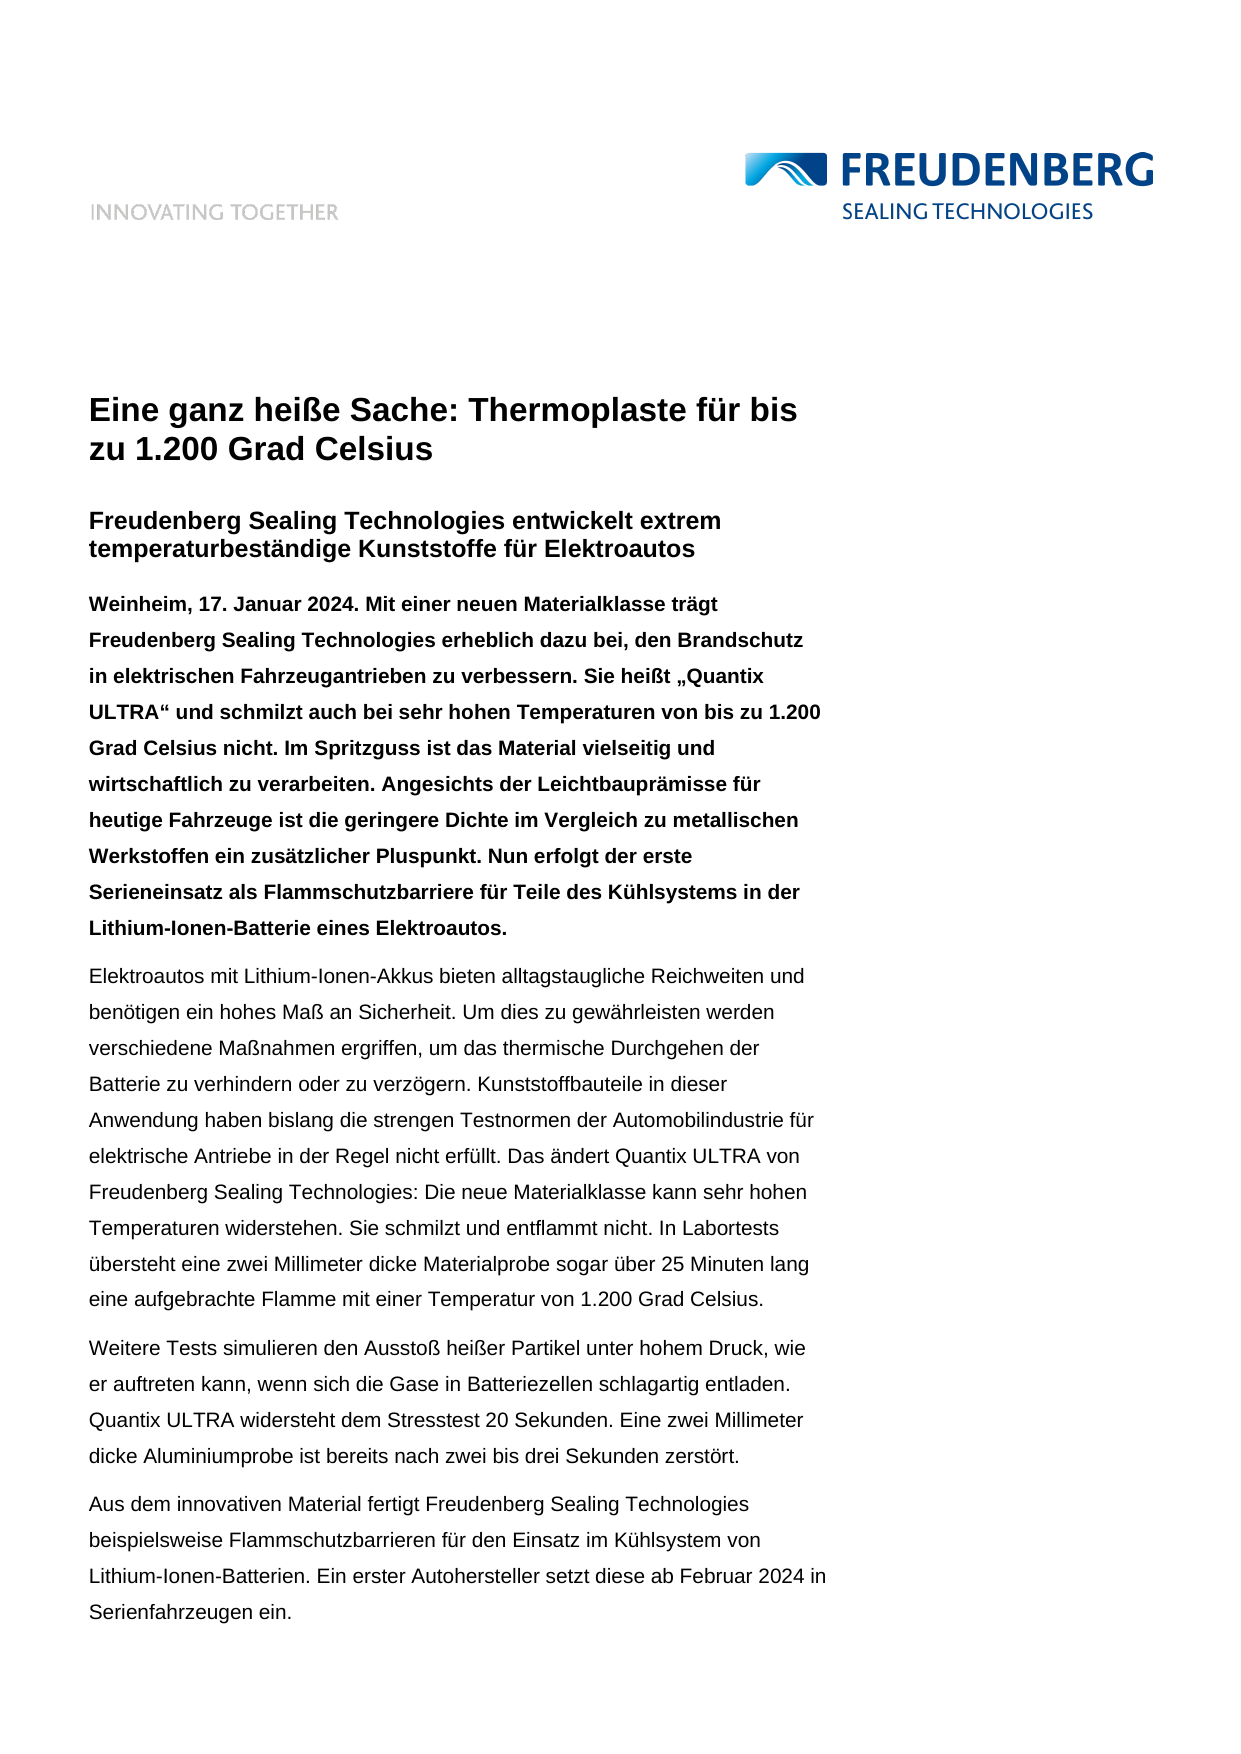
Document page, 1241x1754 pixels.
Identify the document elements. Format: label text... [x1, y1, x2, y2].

picture [88, 152, 1156, 220]
text Freudenberg Sealing Technologies entwickelt extrem temperaturbeständige Kunststoffe für Elektroautos [89, 506, 827, 563]
text Weinheim, 17. Januar 2024. Mit einer neuen Materialklasse trägt Freudenberg Sealing Technologies erheblich dazu bei, den Brandschutz in elektrischen Fahrzeugantrieben zu verbessern. Sie heißt „Quantix ULTRA“ und schmilzt auch bei sehr hohen Temperaturen von bis zu 1.200 Grad Celsius nicht. Im Spritzguss ist das Material vielseitig und wirtschaftlich zu verarbeiten. Angesichts der Leichtbauprämisse für heutige Fahrzeuge ist die geringere Dichte im Vergleich zu metallischen Werkstoffen ein zusätzlicher Pluspunkt. Nun erfolgt der erste Serieneinsatz als Flammschutzbarriere für Teile des Kühlsystems in der Lithium-Ionen-Batterie eines Elektroautos. [89, 592, 827, 939]
text Aus dem innovativen Material fertigt Freudenberg Sealing Technologies beispielsweise Flammschutzbarrieren für den Einsatz im Kühlsystem von Lithium-Ionen-Batterien. Ein erster Autohersteller setzt diese ab Februar 2024 in Serienfahrzeugen ein. [89, 1492, 827, 1624]
text Elektroautos mit Lithium-Ionen-Akkus bieten alltagstaugliche Reichweiten und benötigen ein hohes Maß an Sicherheit. Um dies zu gewährleisten werden verschiedene Maßnahmen ergriffen, um das thermische Durchgehen der Batterie zu verhindern oder zu verzögern. Kunststoffbauteile in dieser Anwendung haben bislang die strengen Testnormen der Automobilindustrie für elektrische Antriebe in der Regel nicht erfüllt. Das ändert Quantix ULTRA von Freudenberg Sealing Technologies: Die neue Materialklasse kann sehr hohen Temperaturen widerstehen. Sie schmilzt und entflammt nicht. In Labortests übersteht eine zwei Millimeter dicke Materialprobe sogar über 25 Minuten lang eine aufgebrachte Flamme mit einer Temperatur von 1.200 Grad Celsius. [89, 964, 827, 1311]
text Weitere Tests simulieren den Ausstoß heißer Partikel unter hohem Druck, wie er auftreten kann, wenn sich die Gase in Batteriezellen schlagartig entladen. Quantix ULTRA widersteht dem Stresstest 20 Sekunden. Eine zwei Millimeter dicke Aluminiumprobe ist bereits nach zwei bis drei Sekunden zerstört. [89, 1336, 827, 1467]
text Eine ganz heiße Sache: Thermoplaste für bis zu 1.200 Grad Celsius [89, 390, 827, 467]
